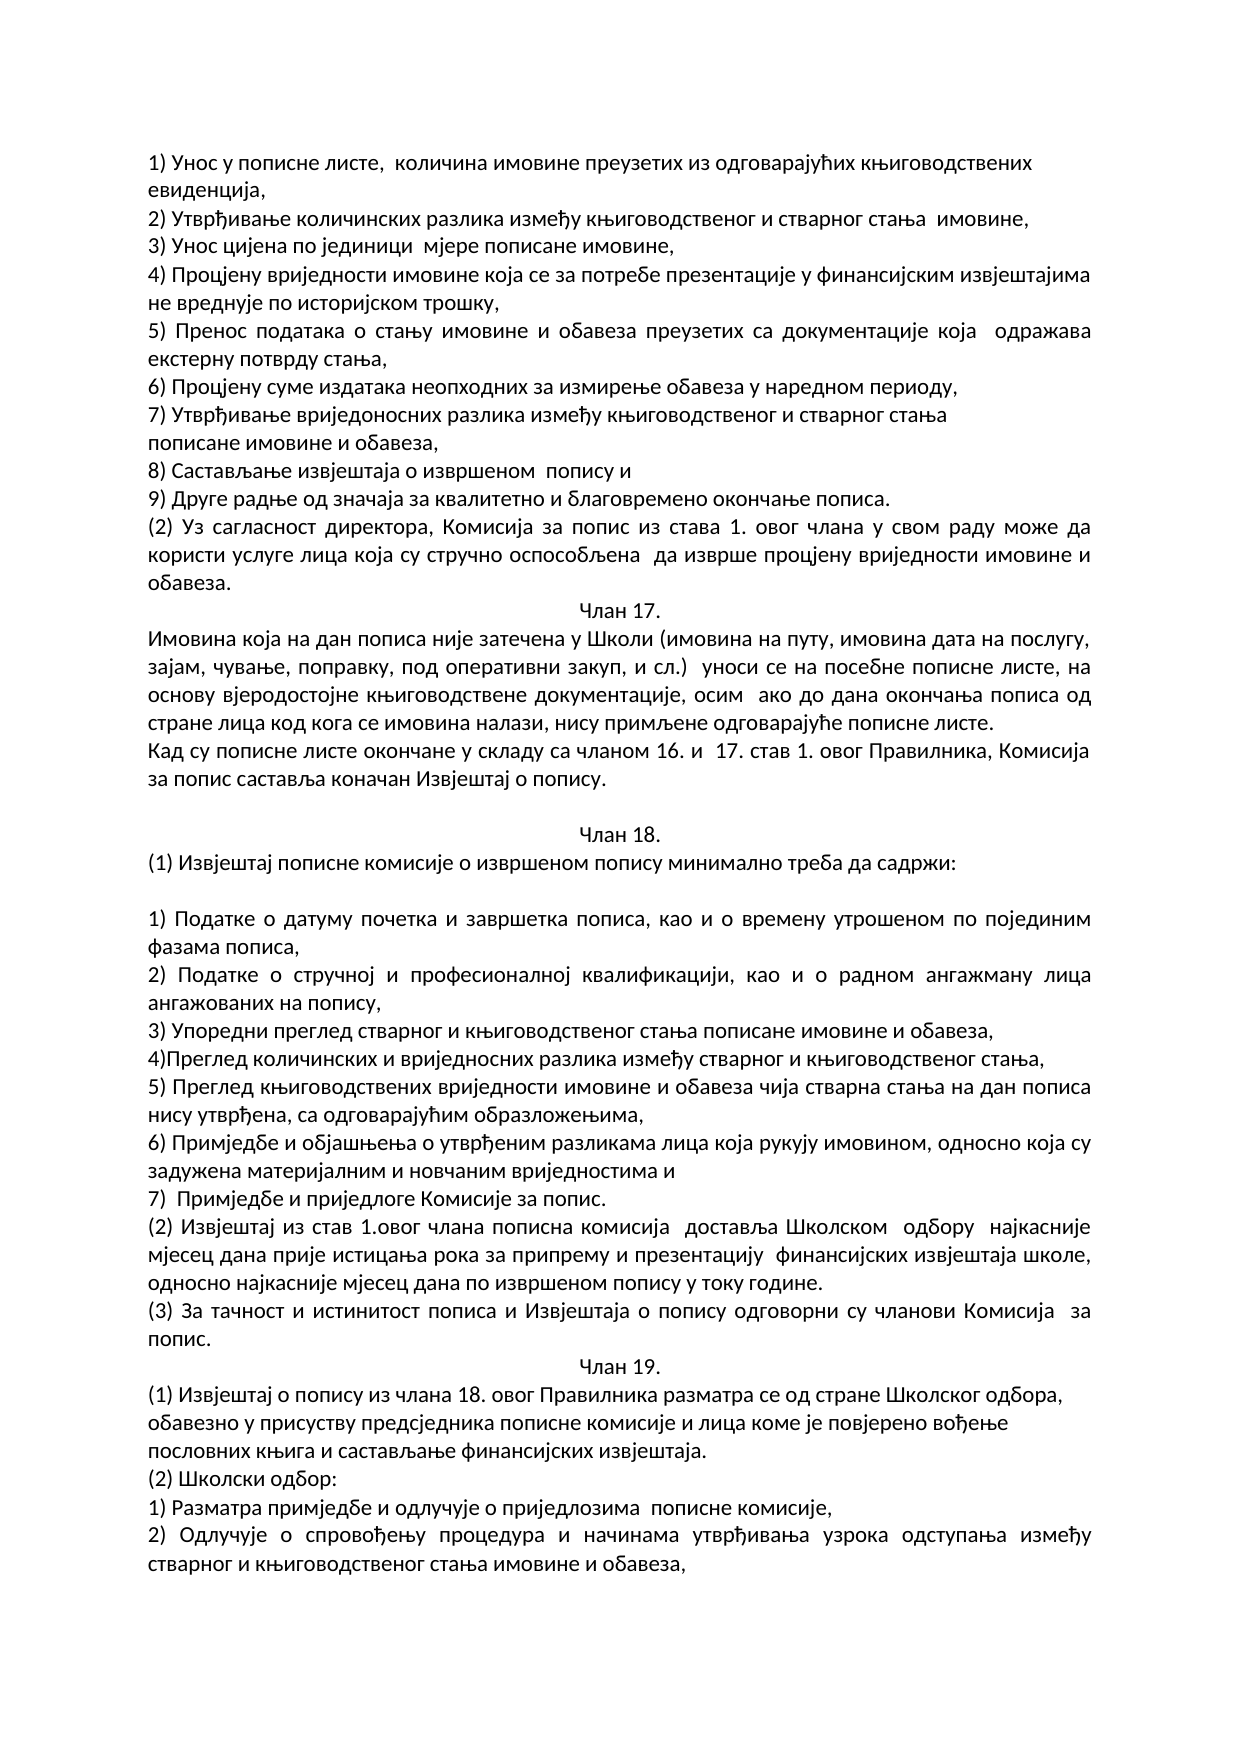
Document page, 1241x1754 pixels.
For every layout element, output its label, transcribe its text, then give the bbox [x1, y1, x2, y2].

text (3) За тачност и истинитост пописа и Извјештаја о попису одговорни су чланови Комисија за попис. [148, 1296, 1093, 1352]
text 3) Унос цијена по јединици мјере пописане имовине, [148, 232, 1093, 260]
text (2) Школски одбор: [148, 1464, 1093, 1493]
text пописане имовине и обавеза, [148, 428, 1093, 456]
text 1) Унос у пописне листе, количина имовине преузетих из одговарајућих књиговодствених евиденција, [148, 148, 1093, 204]
text Члан 18. [148, 820, 1093, 848]
text 4) Процјену вриједности имовине која се за потребе презентације у финансијским извјештајима не вреднује по историјском трошку, [148, 260, 1093, 316]
text 1) Разматра примједбе и одлучује о приједлозима пописне комисије, [148, 1493, 1093, 1521]
text 2) Одлучује о спровођењу процедура и начинама утврђивања узрока одступања између стварног и књиговодственог стања имовине и обавеза, [148, 1521, 1093, 1577]
text 8) Састављање извјештаја о извршеном попису и [148, 456, 1093, 484]
text 3) Упоредни преглед стварног и књиговодственог стања пописане имовине и обавеза, [148, 1016, 1093, 1044]
text 4)Преглед количинских и вриједносних разлика између стварног и књиговодственог стања, [148, 1044, 1093, 1072]
text 6) Процјену суме издатака неопходних за измирење обавеза у наредном периоду, [148, 372, 1093, 400]
text 1) Податке о датуму почетка и завршетка пописа, као и о времену утрошеном по појединим фазама пописа, [148, 904, 1093, 960]
text 7) Утврђивање вриједоносних разлика између књиговодственог и стварног стања [148, 400, 1093, 428]
text 7) Примједбе и приједлоге Комисије за попис. [148, 1184, 1093, 1212]
text 5) Преглед књиговодствених вриједности имовине и обавеза чија стварна стања на дан пописа нису утврђена, са одговарајућим образложењима, [148, 1072, 1093, 1128]
text Члан 17. [148, 596, 1093, 624]
text Имовина која на дан пописа није затечена у Школи (имовина на путу, имовина дата на послугу, зајам, чување, поправку, под оперативни закуп, и сл.) уноси се на посебне пописне листе, на основу вјеродостојне књиговодствене документације, осим ако до дана окончања пописа од стране лица код кога се имовина налази, нису примљене одговарајуће пописне листе. [148, 624, 1093, 736]
text (1) Извјештај о попису из члана 18. овог Правилника разматра се од стране Школског одбора, обавезно у присуству предсједника пописне комисије и лица коме је повјерено вођење пословних књига и састављање финансијских извјештаја. [148, 1381, 1093, 1464]
text 5) Пренос података о стању имовине и обавеза преузетих са документације која одражава екстерну потврду стања, [148, 316, 1093, 372]
text Кад су пописне листе окончане у складу са чланом 16. и 17. став 1. овог Правилника, Комисија за попис саставља коначан Извјештај о попису. [148, 736, 1093, 792]
text (1) Извјештај пописне комисије о извршеном попису минимално треба да садржи: [148, 848, 1093, 876]
text 2) Податке о стручној и професионалној квалификацији, као и о радном ангажману лица ангажованих на попису, [148, 960, 1093, 1016]
text Члан 19. [148, 1352, 1093, 1381]
text (2) Уз сагласност директора, Комисија за попис из става 1. овог члана у свом раду може да користи услуге лица која су стручно оспособљена да изврше процјену вриједности имовине и обавеза. [148, 512, 1093, 596]
text (2) Извјештај из став 1.овог члана пописна комисија доставља Школском одбору најкасније мјесец дана прије истицања рока за припрему и презентацију финансијских извјештаја школе, односно најкасније мјесец дана по извршеном попису у току године. [148, 1212, 1093, 1296]
text 9) Друге радње од значаја за квалитетно и благовремено окончање пописа. [148, 484, 1093, 512]
text 2) Утврђивање количинских разлика између књиговодственог и стварног стања имовине, [148, 204, 1093, 232]
text 6) Примједбе и објашњења о утврђеним разликама лица која рукују имовином, односно која су задужена материјалним и новчаним вриједностима и [148, 1128, 1093, 1184]
